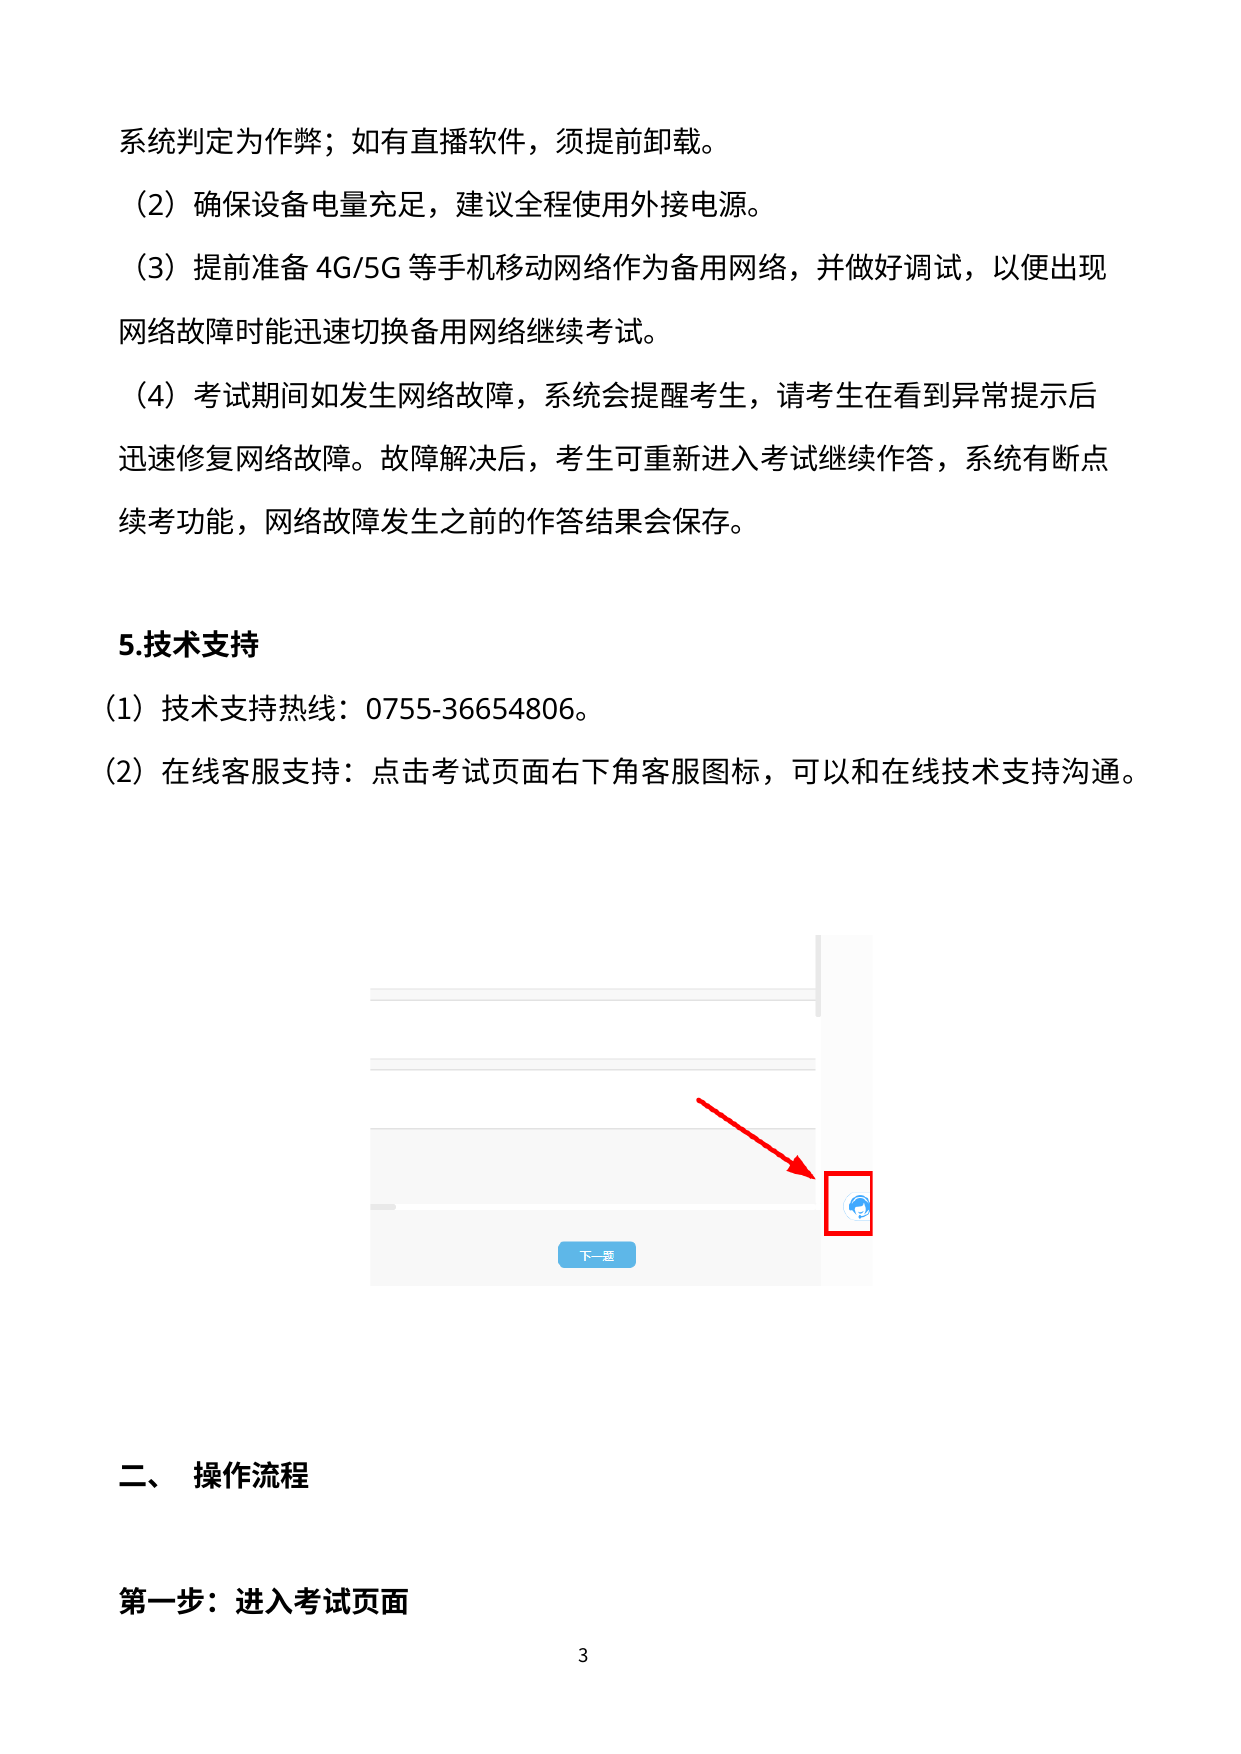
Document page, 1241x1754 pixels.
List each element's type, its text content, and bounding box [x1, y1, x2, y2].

list 技术支持热线：0755-36654806。 [87, 686, 1122, 728]
text 第一步：进入考试页面 [118, 1579, 1122, 1621]
text （2）确保设备电量充足，建议全程使用外接电源。 [118, 182, 1122, 224]
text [118, 118, 1122, 160]
picture [370, 935, 873, 1286]
list 在线客服支持：点击考试页面右下角客服图标，可以和在线技术支持沟通。 [87, 749, 1122, 846]
list 操作流程 [118, 1452, 1122, 1494]
text 5.技术支持 [118, 622, 1122, 664]
text （3）提前准备 4G/5G 等手机移动网络作为备用网络，并做好调试，以便出现网络故障时能迅速切换备用网络继续考试。 [118, 245, 1122, 351]
text （4）考试期间如发生网络故障，系统会提醒考生，请考生在看到异常提示后迅速修复网络故障。故障解决后，考生可重新进入考试继续作答，系统有断点续考功能，网络故障发生之前的作答结果会保存。 [118, 372, 1122, 541]
